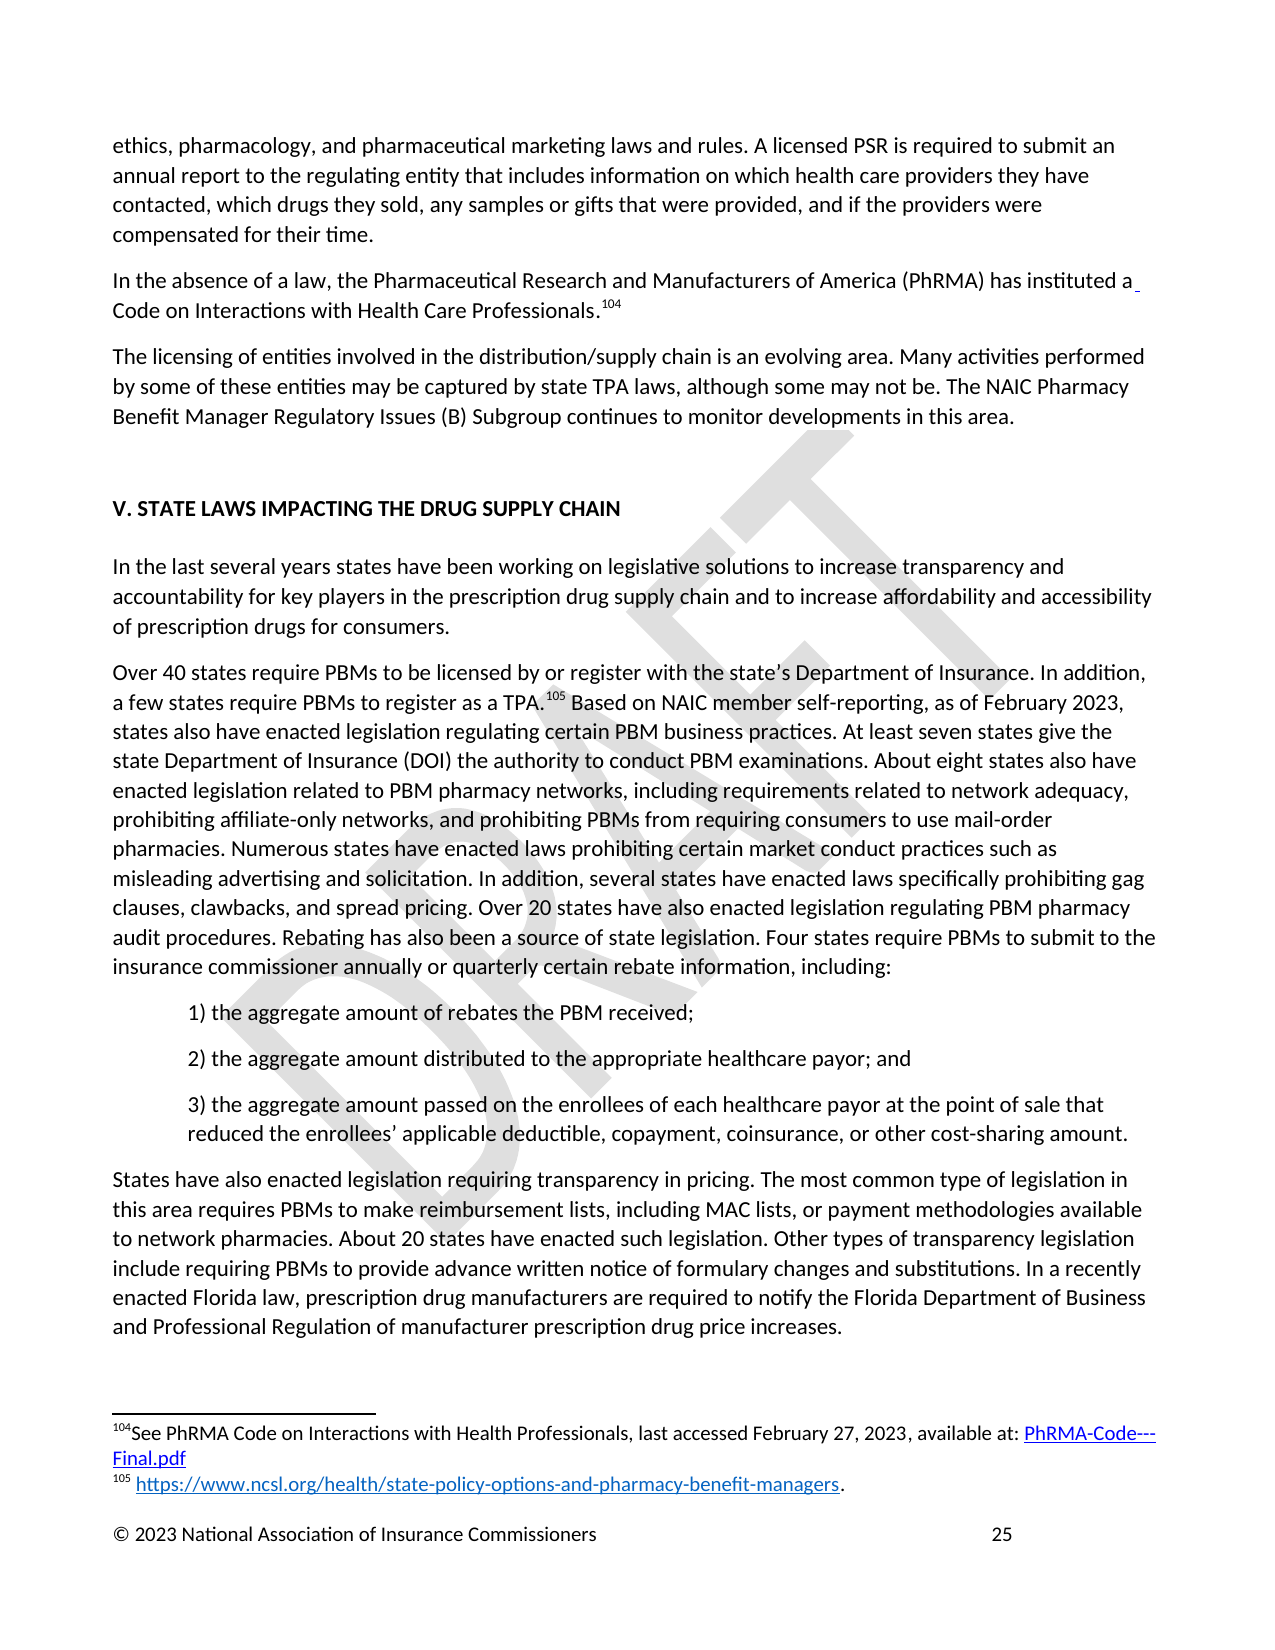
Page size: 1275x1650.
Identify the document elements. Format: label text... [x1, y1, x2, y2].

text 1) the aggregate amount of rebates the PBM received; [187, 998, 1162, 1026]
text 3) the aggregate amount passed on the enrollees of each healthcare payor at the point of sale that reduced the enrollees’ applicable deductible, copayment, coinsurance, or other cost-sharing amount. [187, 1090, 1162, 1147]
text In the absence of a law, the Pharmaceutical Research and Manufacturers of America (PhRMA) has instituted a Code on Interactions with Health Care Professionals. [112, 266, 1162, 324]
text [112, 131, 1162, 248]
subtitle V. STATE LAWS IMPACTING THE DRUG SUPPLY CHAIN [112, 494, 1162, 523]
text The licensing of entities involved in the distribution/supply chain is an evolving area. Many activities performed by some of these entities may be captured by state TPA laws, although some may not be. The NAIC Pharmacy Benefit Manager Regulatory Issues (B) Subgroup continues to monitor developments in this area. [112, 342, 1162, 430]
text In the last several years states have been working on legislative solutions to increase transparency and accountability for key players in the prescription drug supply chain and to increase affordability and accessibility of prescription drugs for consumers. [112, 552, 1162, 640]
text Over 40 states require PBMs to be licensed by or register with the state’s Department of Insurance. In addition, a few states require PBMs to register as a TPA. Based on NAIC member self-reporting, as of February 2023, states also have enacted legislation regulating certain PBM business practices. At least seven states give the state Department of Insurance (DOI) the authority to conduct PBM examinations. About eight states also have enacted legislation related to PBM pharmacy networks, including requirements related to network adequacy, prohibiting affiliate-only networks, and prohibiting PBMs from requiring consumers to use mail-order pharmacies. Numerous states have enacted laws prohibiting certain market conduct practices such as misleading advertising and solicitation. In addition, several states have enacted laws specifically prohibiting gag clauses, clawbacks, and spread pricing. Over 20 states have also enacted legislation regulating PBM pharmacy audit procedures. Rebating has also been a source of state legislation. Four states require PBMs to submit to the insurance commissioner annually or quarterly certain rebate information, including: [112, 658, 1162, 980]
text States have also enacted legislation requiring transparency in pricing. The most common type of legislation in this area requires PBMs to make reimbursement lists, including MAC lists, or payment methodologies available to network pharmacies. About 20 states have enacted such legislation. Other types of transparency legislation include requiring PBMs to provide advance written notice of formulary changes and substitutions. In a recently enacted Florida law, prescription drug manufacturers are required to notify the Florida Department of Business and Professional Regulation of manufacturer prescription drug price increases. [112, 1166, 1162, 1340]
text 2) the aggregate amount distributed to the appropriate healthcare payor; and [187, 1044, 1162, 1072]
